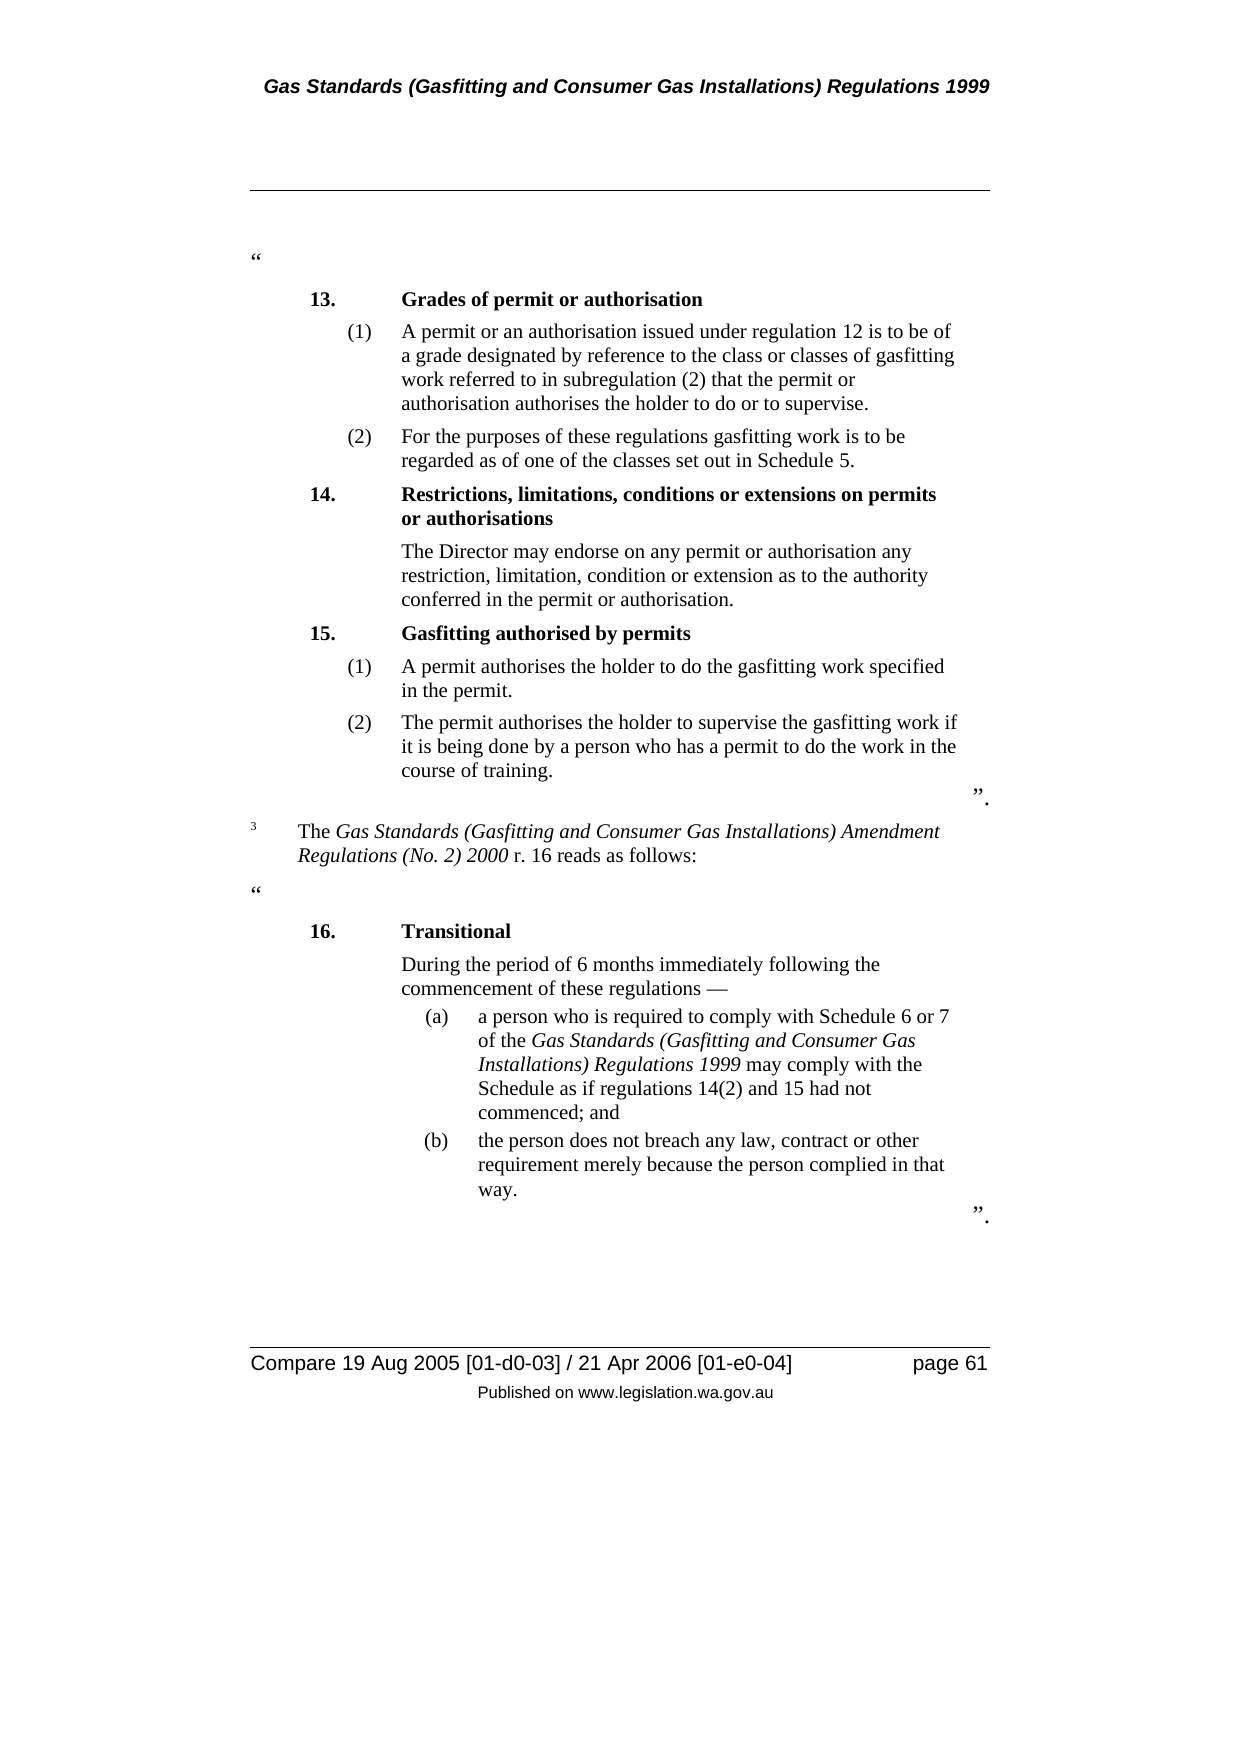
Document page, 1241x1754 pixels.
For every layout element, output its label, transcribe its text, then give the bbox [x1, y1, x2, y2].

text (a) a person who is required to comply with Schedule 6 or 7 of the Gas Standards (Gasfitting and Consumer Gas Installations) Regulations 1999 may comply with the Schedule as if regulations 14(2) and 15 had not commenced; and [389, 1004, 960, 1124]
text ”. [250, 1201, 990, 1229]
text “ [250, 247, 990, 276]
text The Director may endorse on any permit or authorisation any restriction, limitation, condition or extension as to the authority conferred in the permit or authorisation. [312, 539, 960, 611]
subtitle 14. Restrictions, limitations, conditions or extensions on permits or authorisations [309, 482, 960, 530]
text (1) A permit authorises the holder to do the gasfitting work specified in the permit. [312, 654, 960, 702]
subtitle 15. Gasfitting authorised by permits [309, 621, 960, 645]
text (1) A permit or an authorisation issued under regulation 12 is to be of a grade designated by reference to the class or classes of gasfitting work referred to in subregulation (2) that the permit or authorisation authorises the holder to do or to supervise. [312, 319, 960, 415]
text During the period of 6 months immediately following the commencement of these regulations — [312, 952, 960, 1000]
subtitle 13. Grades of permit or authorisation [309, 287, 960, 311]
text (2) For the purposes of these regulations gasfitting work is to be regarded as of one of the classes set out in Schedule 5. [312, 424, 960, 472]
text (2) The permit authorises the holder to supervise the gasfitting work if it is being done by a person who has a permit to do the work in the course of training. [312, 710, 960, 782]
text “ [250, 880, 990, 909]
text (b) the person does not breach any law, contract or other requirement merely because the person complied in that way. [389, 1128, 960, 1201]
subtitle 16. Transitional [309, 919, 960, 943]
text 3 The Gas Standards (Gasfitting and Consumer Gas Installations) Amendment Regulations (No. 2) 2000 r. 16 reads as follows: [250, 819, 990, 867]
text ”. [250, 782, 990, 811]
